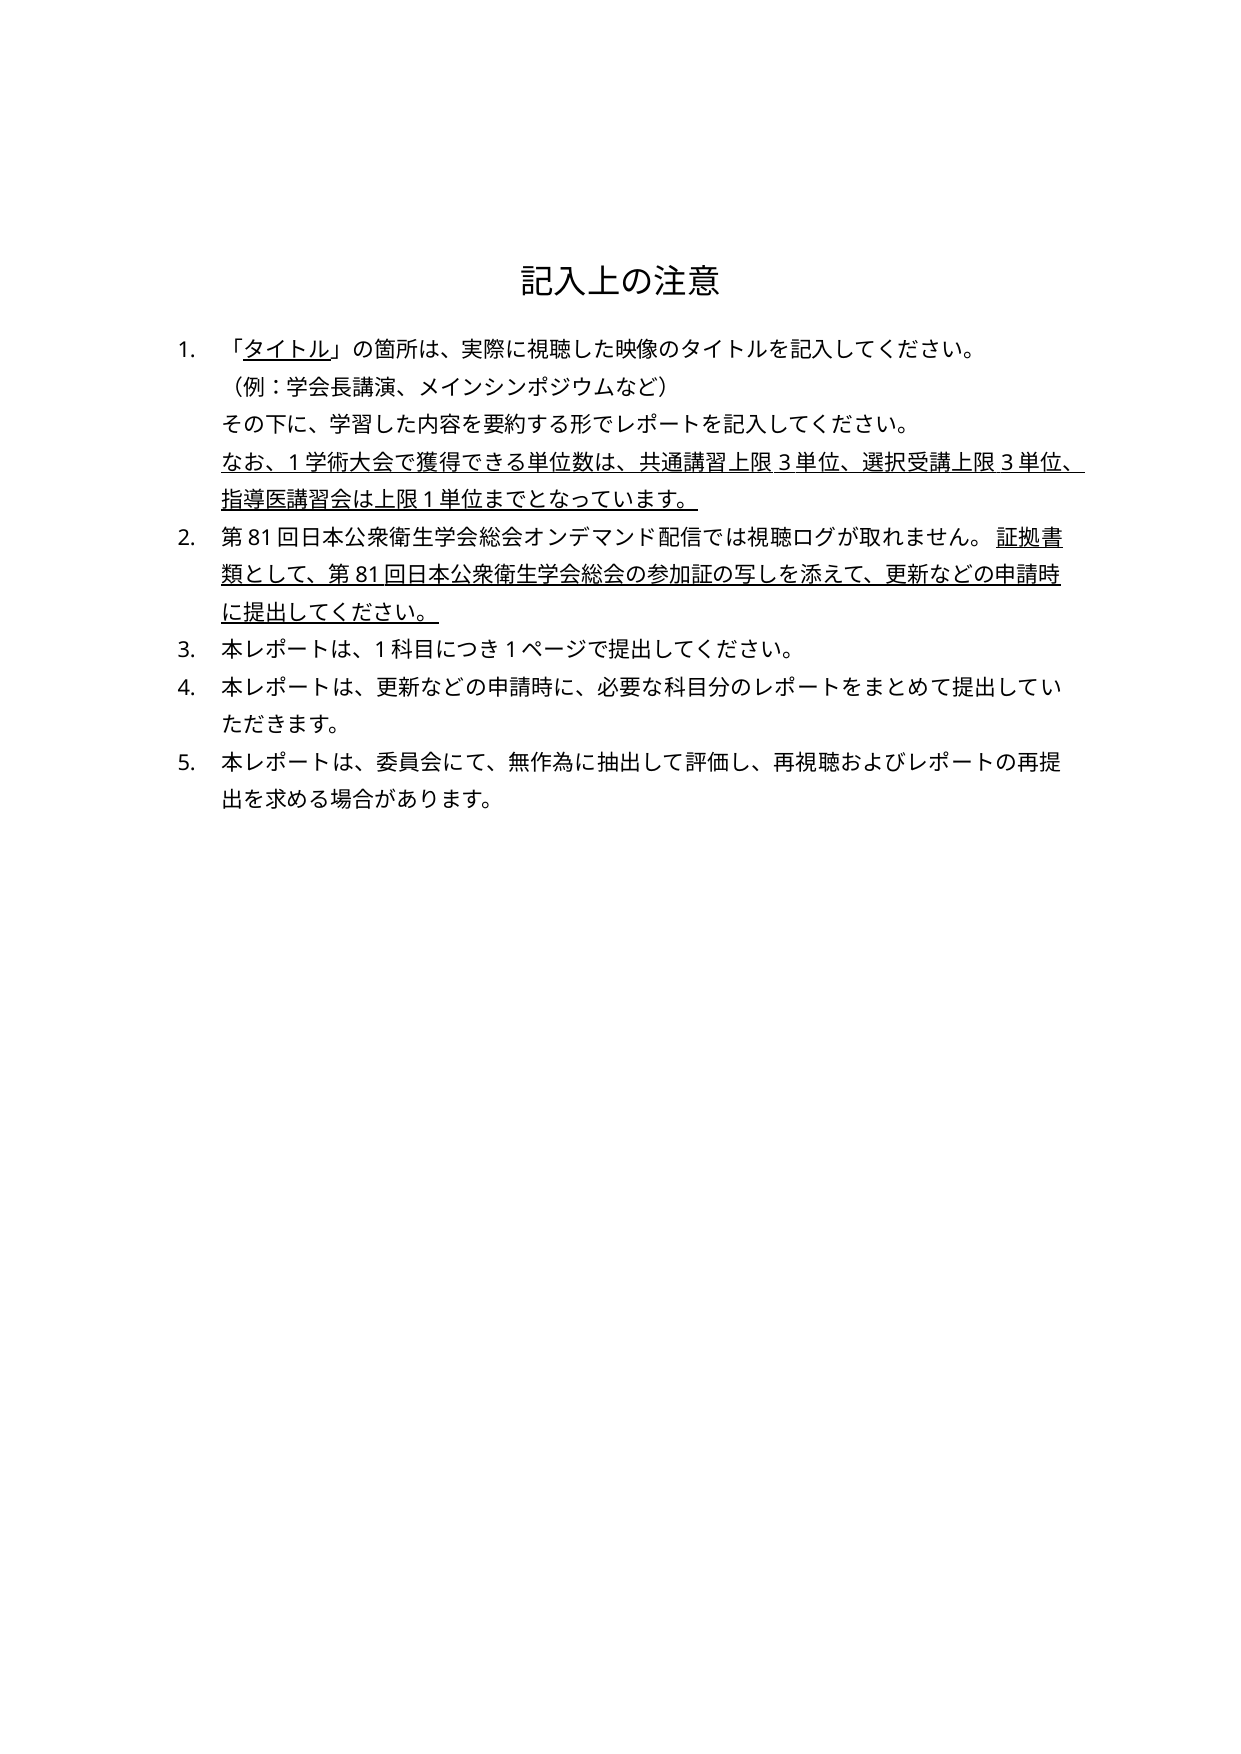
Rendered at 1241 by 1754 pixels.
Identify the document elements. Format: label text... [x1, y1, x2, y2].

list （例：学会長講演、メインシンポジウムなど） [221, 367, 1063, 404]
list その下に、学習した内容を要約する形でレポートを記入してください。 [221, 404, 1063, 442]
list 第81回日本公衆衛生学会総会オンデマンド配信では視聴ログが取れません。証拠書類として、第81回日本公衆衛生学会総会の参加証の写しを添えて、更新などの申請時に提出してください。 [177, 517, 1063, 629]
list 本レポートは、更新などの申請時に、必要な科目分のレポートをまとめて提出していただきます。 [177, 667, 1063, 742]
title 記入上の注意 [177, 242, 1063, 317]
list 「タイトル」の箇所は、実際に視聴した映像のタイトルを記入してください。 [177, 329, 1063, 367]
list 本レポートは、1科目につき1ページで提出してください。 [177, 629, 1063, 667]
list なお、1学術大会で獲得できる単位数は、共通講習上限3単位、選択受講上限3単位、指導医講習会は上限1単位までとなっています。 [221, 473, 1063, 517]
list なお、1学術大会で獲得できる単位数は、共通講習上限3単位、選択受講上限3単位、指導医講習会は上限1単位までとなっています。 [221, 442, 1063, 472]
list 本レポートは、委員会にて、無作為に抽出して評価し、再視聴およびレポートの再提出を求める場合があります。 [177, 742, 1063, 817]
